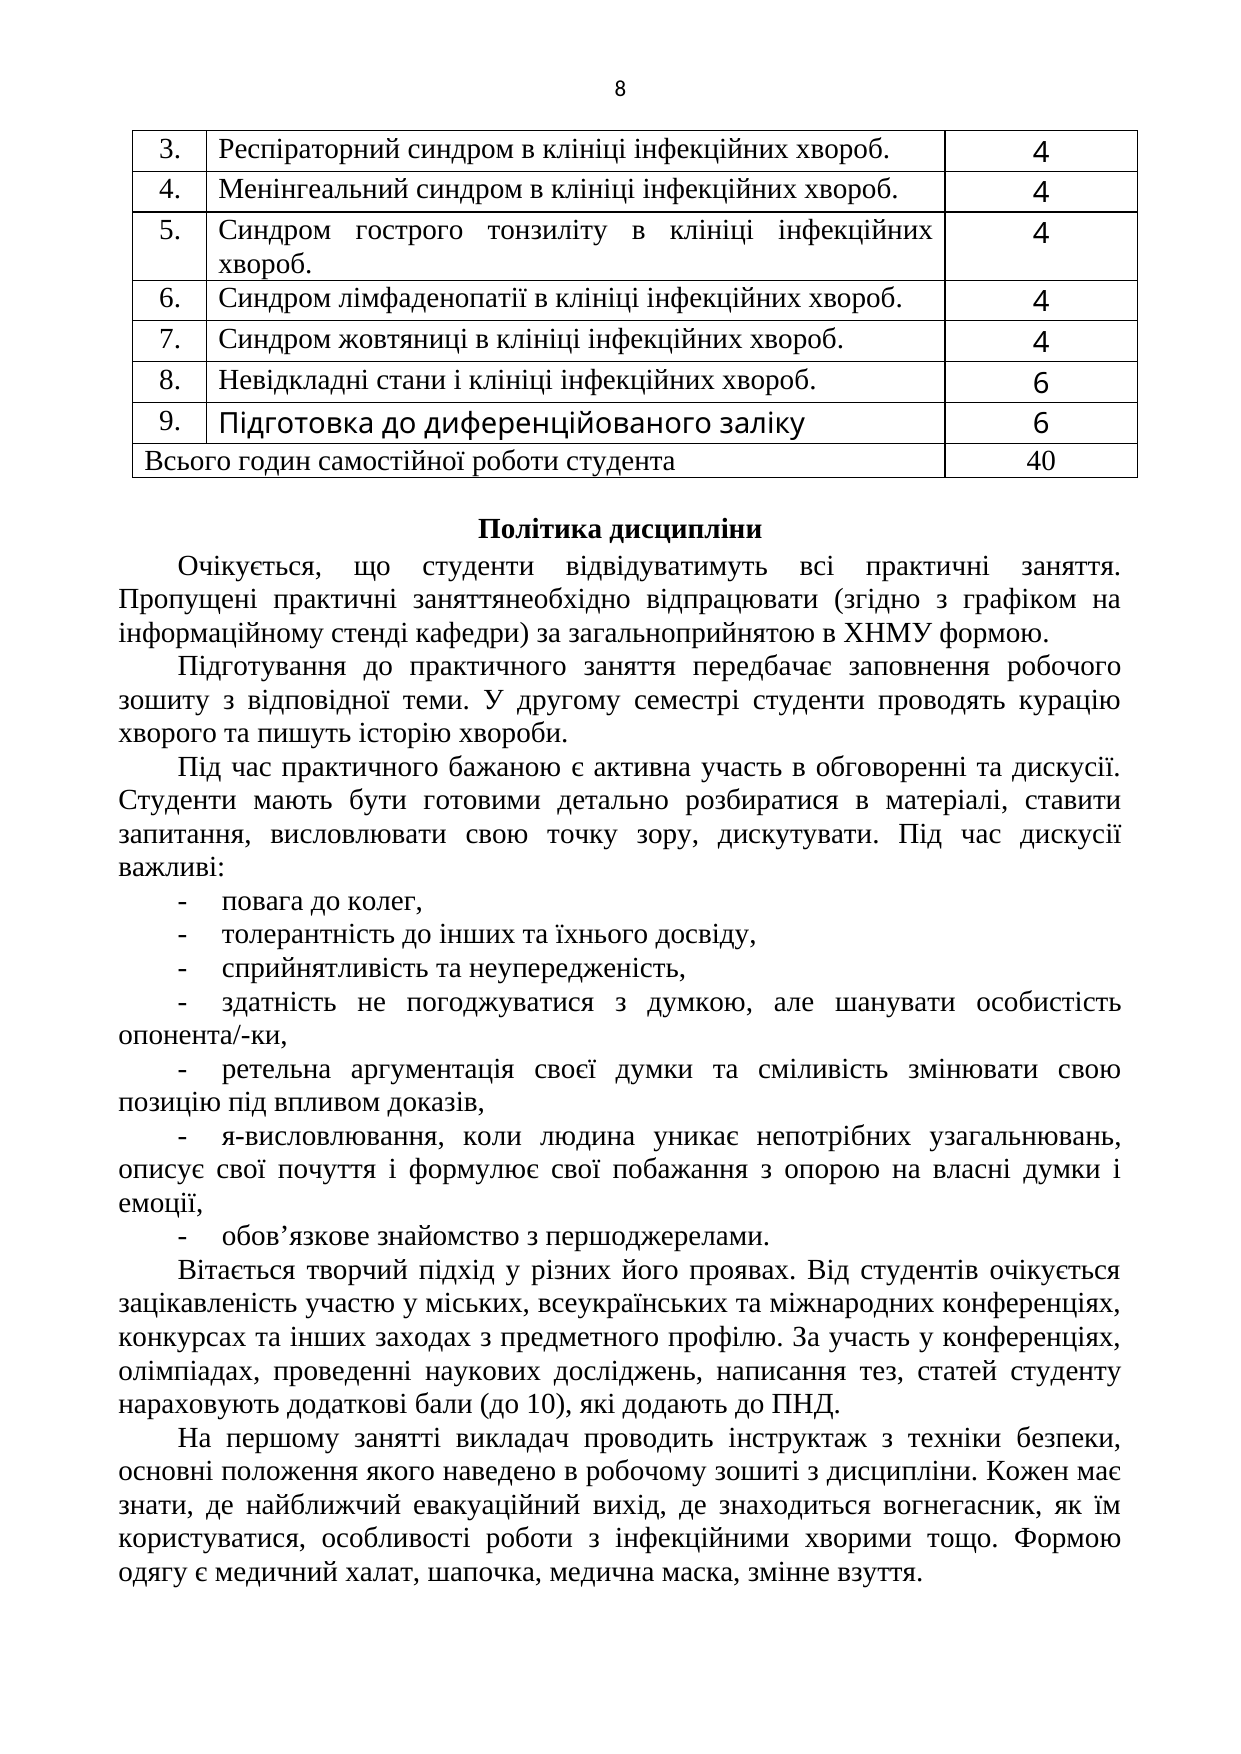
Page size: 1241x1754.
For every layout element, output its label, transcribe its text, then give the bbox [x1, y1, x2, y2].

table_cell 4 [946, 281, 1137, 320]
table_cell 4 [946, 321, 1137, 361]
table_cell Підготовка до диференційованого заліку [207, 403, 944, 442]
table_cell 5. [133, 213, 206, 279]
list повага до колег, [118, 883, 1122, 917]
list толерантність до інших та їхнього досвіду, [118, 917, 1122, 950]
table_cell 6. [133, 281, 206, 320]
table_cell 4 [946, 172, 1137, 211]
table_cell Менінгеальний синдром в клініці інфекційних хвороб. [207, 172, 944, 211]
text Вітається творчий підхід у різних його проявах. Від студентів очікується зацікавленість участю у міських, всеукраїнських та міжнародних конференціях, конкурсах та інших заходах з предметного профілю. За участь у конференціях, олімпіадах, проведенні наукових досліджень, написання тез, статей студенту нараховують додаткові бали (до 10), які додають до ПНД. [118, 1252, 1122, 1420]
text Під час практичного бажаною є активна участь в обговоренні та дискусії. Студенти мають бути готовими детально розбиратися в матеріалі, ставити запитання, висловлювати свою точку зору, дискутувати. Під час дискусії важливі: [118, 749, 1122, 883]
text Підготування до практичного заняття передбачає заповнення робочого зошиту з відповідної теми. У другому семестрі студенти проводять курацію хворого та пишуть історію хвороби. [118, 648, 1122, 749]
table_cell 7. [133, 321, 206, 361]
table_cell Респіраторний синдром в клініці інфекційних хвороб. [207, 131, 944, 171]
list сприйнятливість та неупередженість, [118, 950, 1122, 984]
table_cell 4 [946, 131, 1137, 171]
table_cell 6 [946, 403, 1137, 442]
table_cell 8. [133, 362, 206, 402]
table_cell Синдром лімфаденопатії в клініці інфекційних хвороб. [207, 281, 944, 320]
table_cell 3. [133, 131, 206, 171]
table_cell Синдром гострого тонзиліту в клініці інфекційних хвороб. [207, 213, 944, 279]
table_cell Невідкладні стани і клініці інфекційних хвороб. [207, 362, 944, 402]
table_cell 40 [946, 444, 1137, 477]
list здатність не погоджуватися з думкою, але шанувати особистість опонента/-ки, [118, 984, 1122, 1051]
table_cell Синдром жовтяниці в клініці інфекційних хвороб. [207, 321, 944, 361]
list ретельна аргументація своєї думки та сміливість змінювати свою позицію під впливом доказів, [118, 1051, 1122, 1118]
table_cell 6 [946, 362, 1137, 402]
table_cell 4. [133, 172, 206, 211]
text Очікується, що студенти відвідуватимуть всі практичні заняття. Пропущені практичні заняттянеобхідно відпрацювати (згідно з графіком на інформаційному стенді кафедри) за загальноприйнятою в ХНМУ формою. [118, 548, 1122, 648]
table_cell 9. [133, 403, 206, 442]
text Політика дисципліни [118, 512, 1122, 545]
table_cell Всього годин самостійної роботи студента [133, 444, 944, 477]
text На першому занятті викладач проводить інструктаж з техніки безпеки, основні положення якого наведено в робочому зошиті з дисципліни. Кожен має знати, де найближчий евакуаційний вихід, де знаходиться вогнегасник, як їм користуватися, особливості роботи з інфекційними хворими тощо. Формою одягу є медичний халат, шапочка, медична маска, змінне взуття. [118, 1420, 1122, 1587]
table_cell 4 [946, 213, 1137, 279]
list обов’язкове знайомство з першоджерелами. [118, 1218, 1122, 1252]
list я-висловлювання, коли людина уникає непотрібних узагальнювань, описує свої почуття і формулює свої побажання з опорою на власні думки і емоції, [118, 1118, 1122, 1218]
